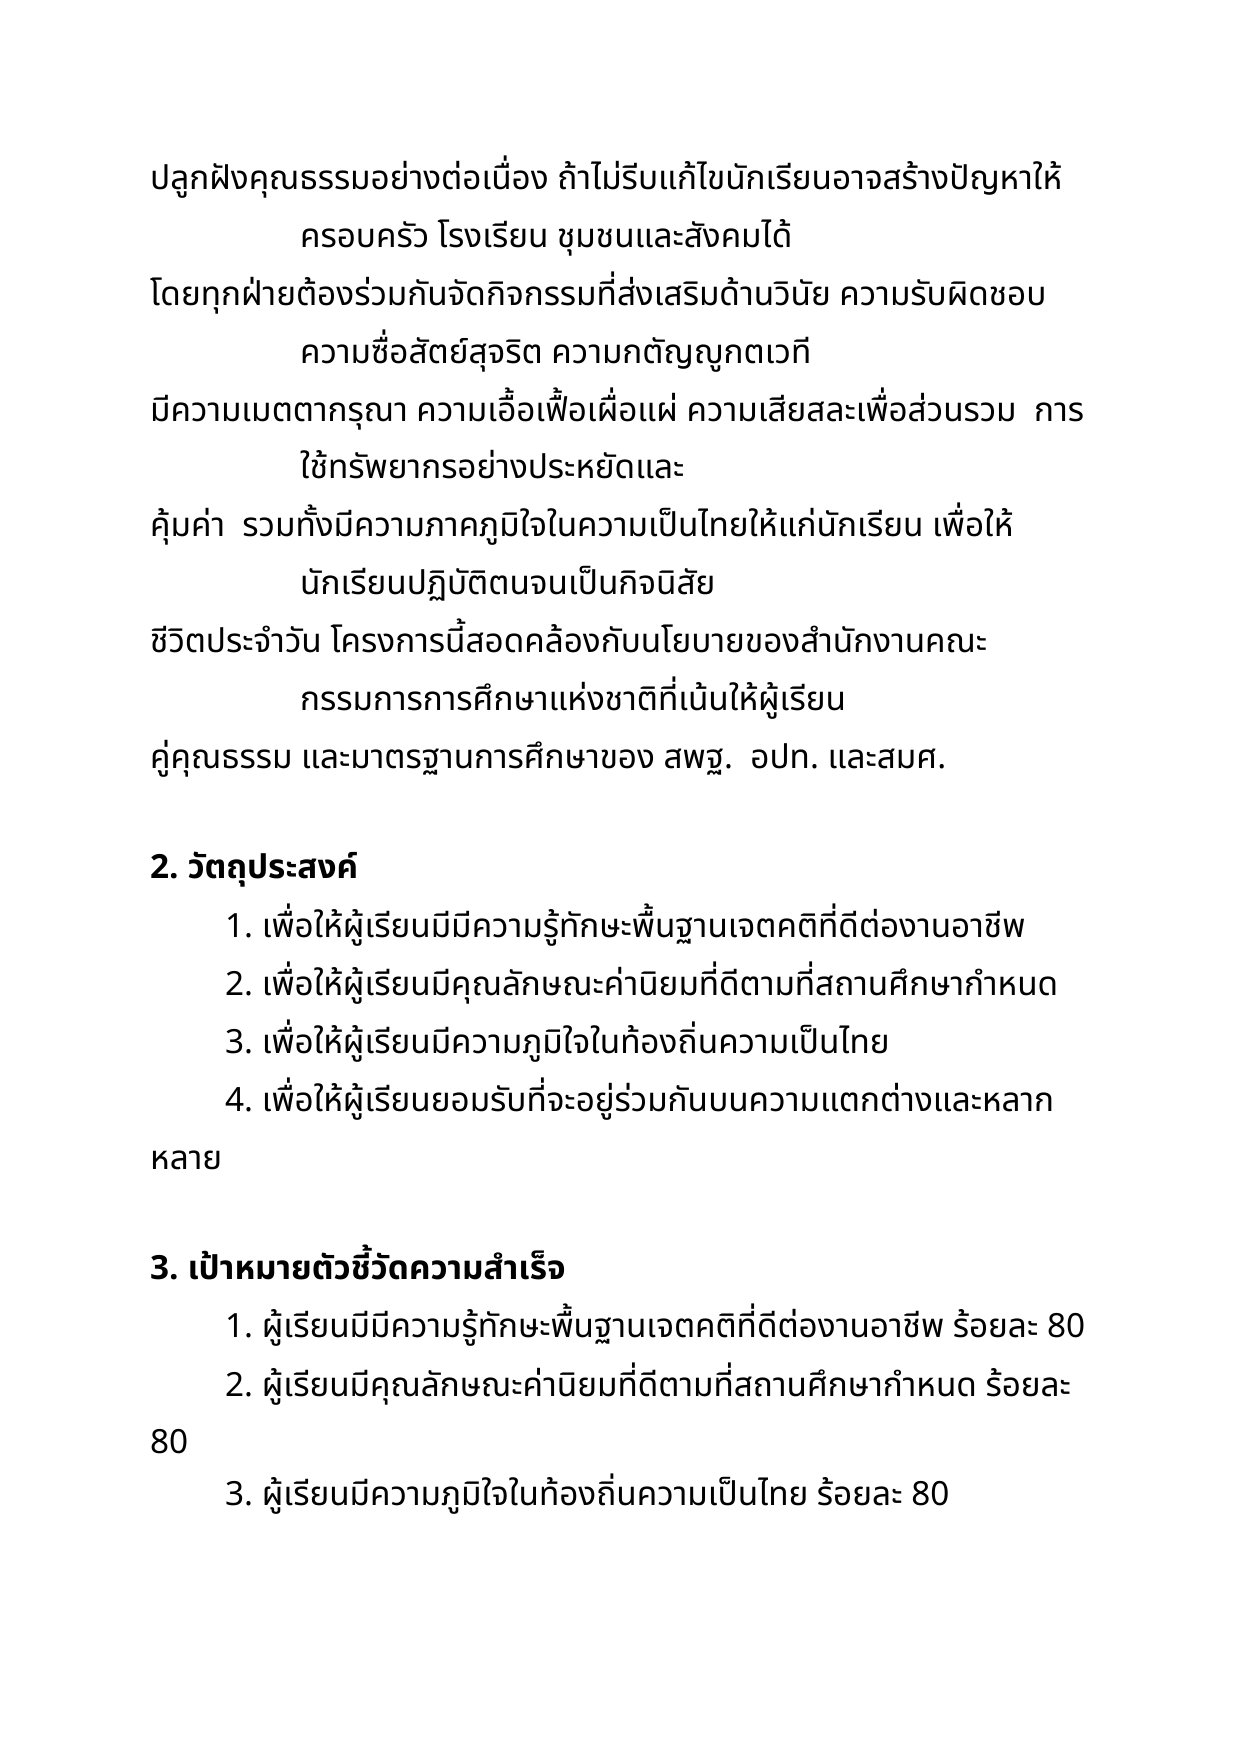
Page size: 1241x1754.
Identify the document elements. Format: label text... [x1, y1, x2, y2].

text มีความเมตตากรุณา ความเอื้อเฟื้อเผื่อแผ่ ความเสียสละเพื่อส่วนรวม การใช้ทรัพยากรอย่างประหยัดและ [150, 386, 1090, 494]
text ปลูกฝังคุณธรรมอย่างต่อเนื่อง ถ้าไม่รีบแก้ไขนักเรียนอาจสร้างปัญหาให้ครอบครัว โรงเรียน ชุมชนและสังคมได้ [150, 154, 1090, 262]
text 3. เพื่อให้ผู้เรียนมีความภูมิใจในท้องถิ่นความเป็นไทย [150, 1018, 1090, 1068]
text 1. ผู้เรียนมีมีความรู้ทักษะพื้นฐานเจตคติที่ดีต่องานอาชีพ ร้อยละ 80 [150, 1302, 1090, 1353]
text 3. เป้าหมายตัวชี้วัดความสำเร็จ [150, 1244, 1090, 1295]
text 2. ผู้เรียนมีคุณลักษณะค่านิยมที่ดีตามที่สถานศึกษากำหนด ร้อยละ 80 [150, 1360, 1090, 1463]
text คุ้มค่า รวมทั้งมีความภาคภูมิใจในความเป็นไทยให้แก่นักเรียน เพื่อให้นักเรียนปฏิบัติตนจนเป็นกิจนิสัย [150, 501, 1090, 610]
text 2. วัตถุประสงค์ [150, 843, 1090, 894]
text ชีวิตประจำวัน โครงการนี้สอดคล้องกับนโยบายของสำนักงานคณะกรรมการการศึกษาแห่งชาติที่เน้นให้ผู้เรียน [150, 617, 1090, 726]
text 4. เพื่อให้ผู้เรียนยอมรับที่จะอยู่ร่วมกันบนความแตกต่างและหลากหลาย [150, 1076, 1090, 1184]
text 1. เพื่อให้ผู้เรียนมีมีความรู้ทักษะพื้นฐานเจตคติที่ดีต่องานอาชีพ [150, 901, 1090, 952]
text โดยทุกฝ่ายต้องร่วมกันจัดกิจกรรมที่ส่งเสริมด้านวินัย ความรับผิดชอบ ความซื่อสัตย์สุจริต ความกตัญญูกตเวที [150, 270, 1090, 378]
text คู่คุณธรรม และมาตรฐานการศึกษาของ สพฐ. อปท. และสมศ. [150, 733, 1090, 784]
text 3. ผู้เรียนมีความภูมิใจในท้องถิ่นความเป็นไทย ร้อยละ 80 [150, 1470, 1090, 1521]
text 2. เพื่อให้ผู้เรียนมีคุณลักษณะค่านิยมที่ดีตามที่สถานศึกษากำหนด [150, 959, 1090, 1010]
